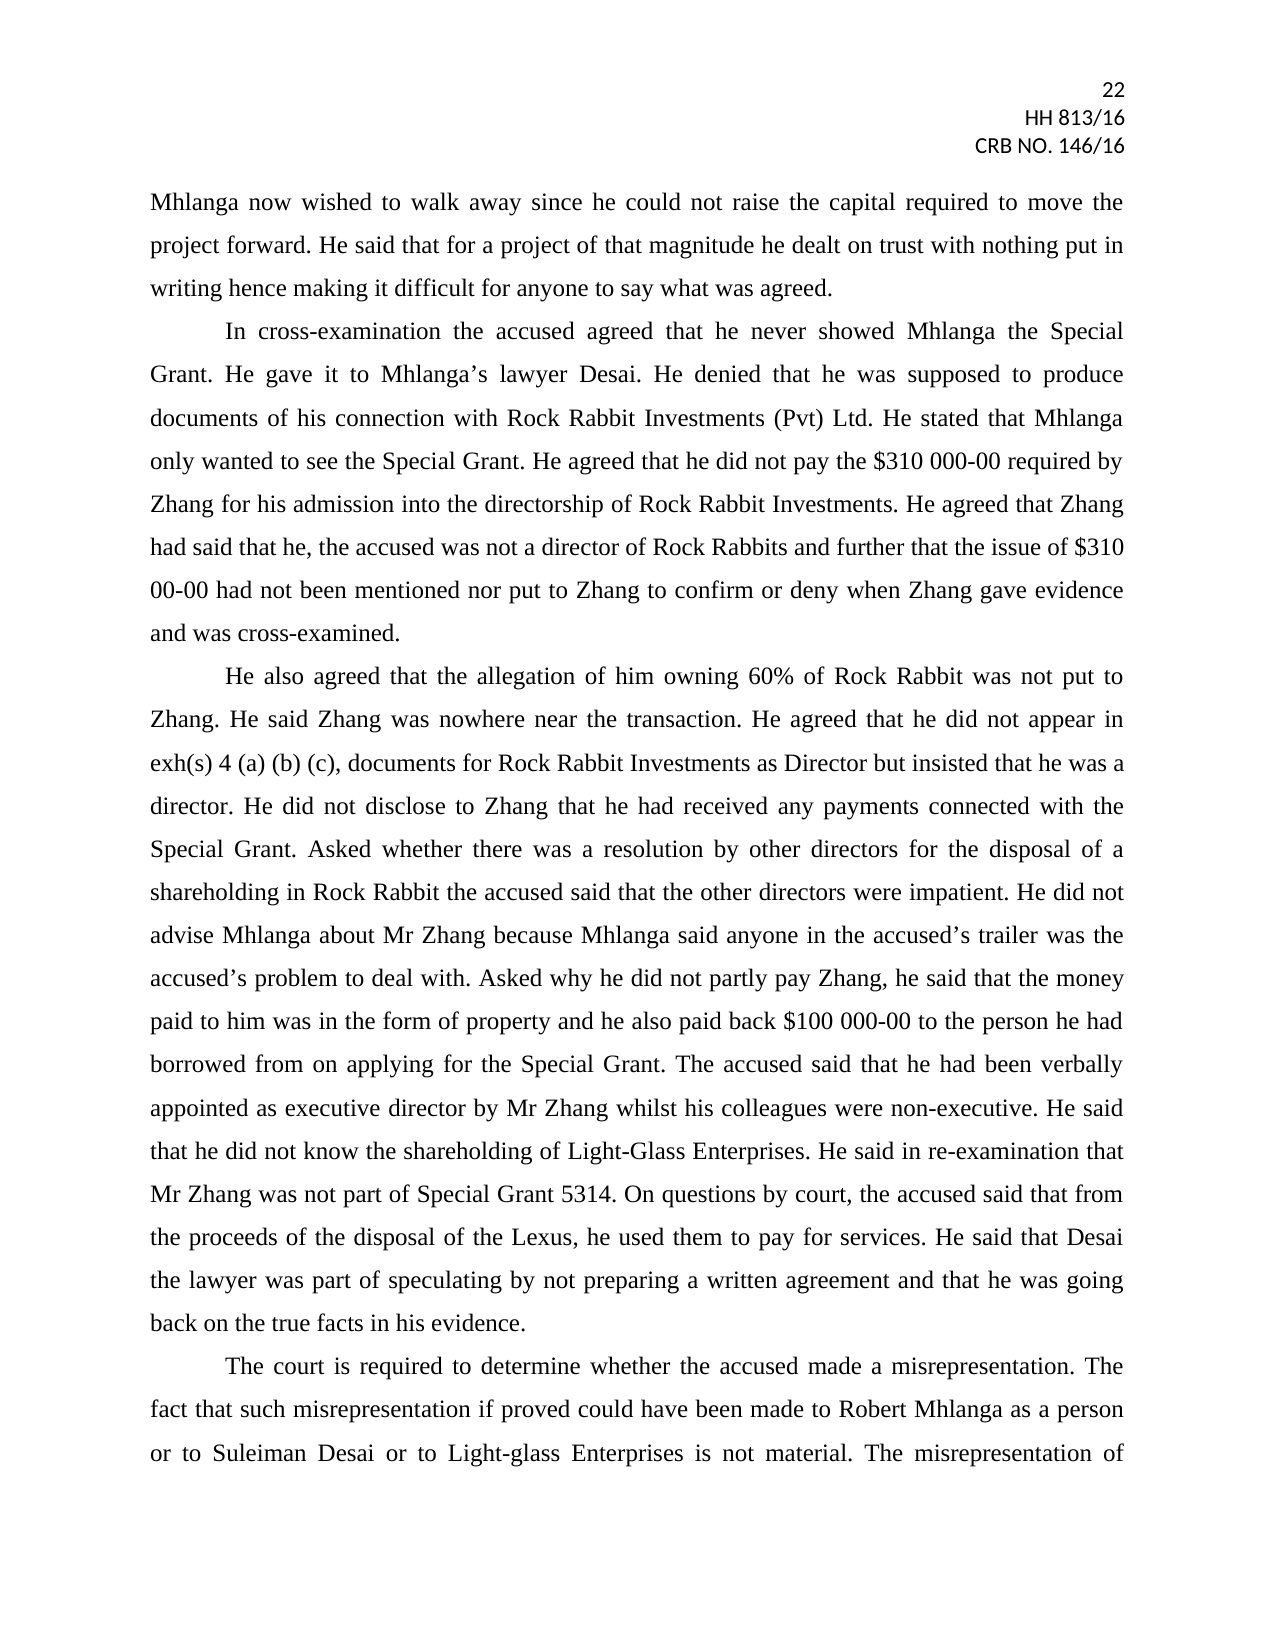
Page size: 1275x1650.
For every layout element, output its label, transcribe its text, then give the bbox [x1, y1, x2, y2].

text He also agreed that the allegation of him owning 60% of Rock Rabbit was not put to Zhang. He said Zhang was nowhere near the transaction. He agreed that he did not appear in exh(s) 4 (a) (b) (c), documents for Rock Rabbit Investments as Director but insisted that he was a director. He did not disclose to Zhang that he had received any payments connected with the Special Grant. Asked whether there was a resolution by other directors for the disposal of a shareholding in Rock Rabbit the accused said that the other directors were impatient. He did not advise Mhlanga about Mr Zhang because Mhlanga said anyone in the accused’s trailer was the accused’s problem to deal with. Asked why he did not partly pay Zhang, he said that the money paid to him was in the form of property and he also paid back $100 000-00 to the person he had borrowed from on applying for the Special Grant. The accused said that he had been verbally appointed as executive director by Mr Zhang whilst his colleagues were non-executive. He said that he did not know the shareholding of Light-Glass Enterprises. He said in re-examination that Mr Zhang was not part of Special Grant 5314. On questions by court, the accused said that from the proceeds of the disposal of the Lexus, he used them to pay for services. He said that Desai the lawyer was part of speculating by not preparing a written agreement and that he was going back on the true facts in his evidence. [150, 661, 1125, 1337]
text In cross-examination the accused agreed that he never showed Mhlanga the Special Grant. He gave it to Mhlanga’s lawyer Desai. He denied that he was supposed to produce documents of his connection with Rock Rabbit Investments (Pvt) Ltd. He stated that Mhlanga only wanted to see the Special Grant. He agreed that he did not pay the $310 000-00 required by Zhang for his admission into the directorship of Rock Rabbit Investments. He agreed that Zhang had said that he, the accused was not a director of Rock Rabbits and further that the issue of $310 00-00 had not been mentioned nor put to Zhang to confirm or deny when Zhang gave evidence and was cross-examined. [150, 316, 1125, 647]
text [150, 187, 1125, 302]
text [150, 1351, 1125, 1466]
